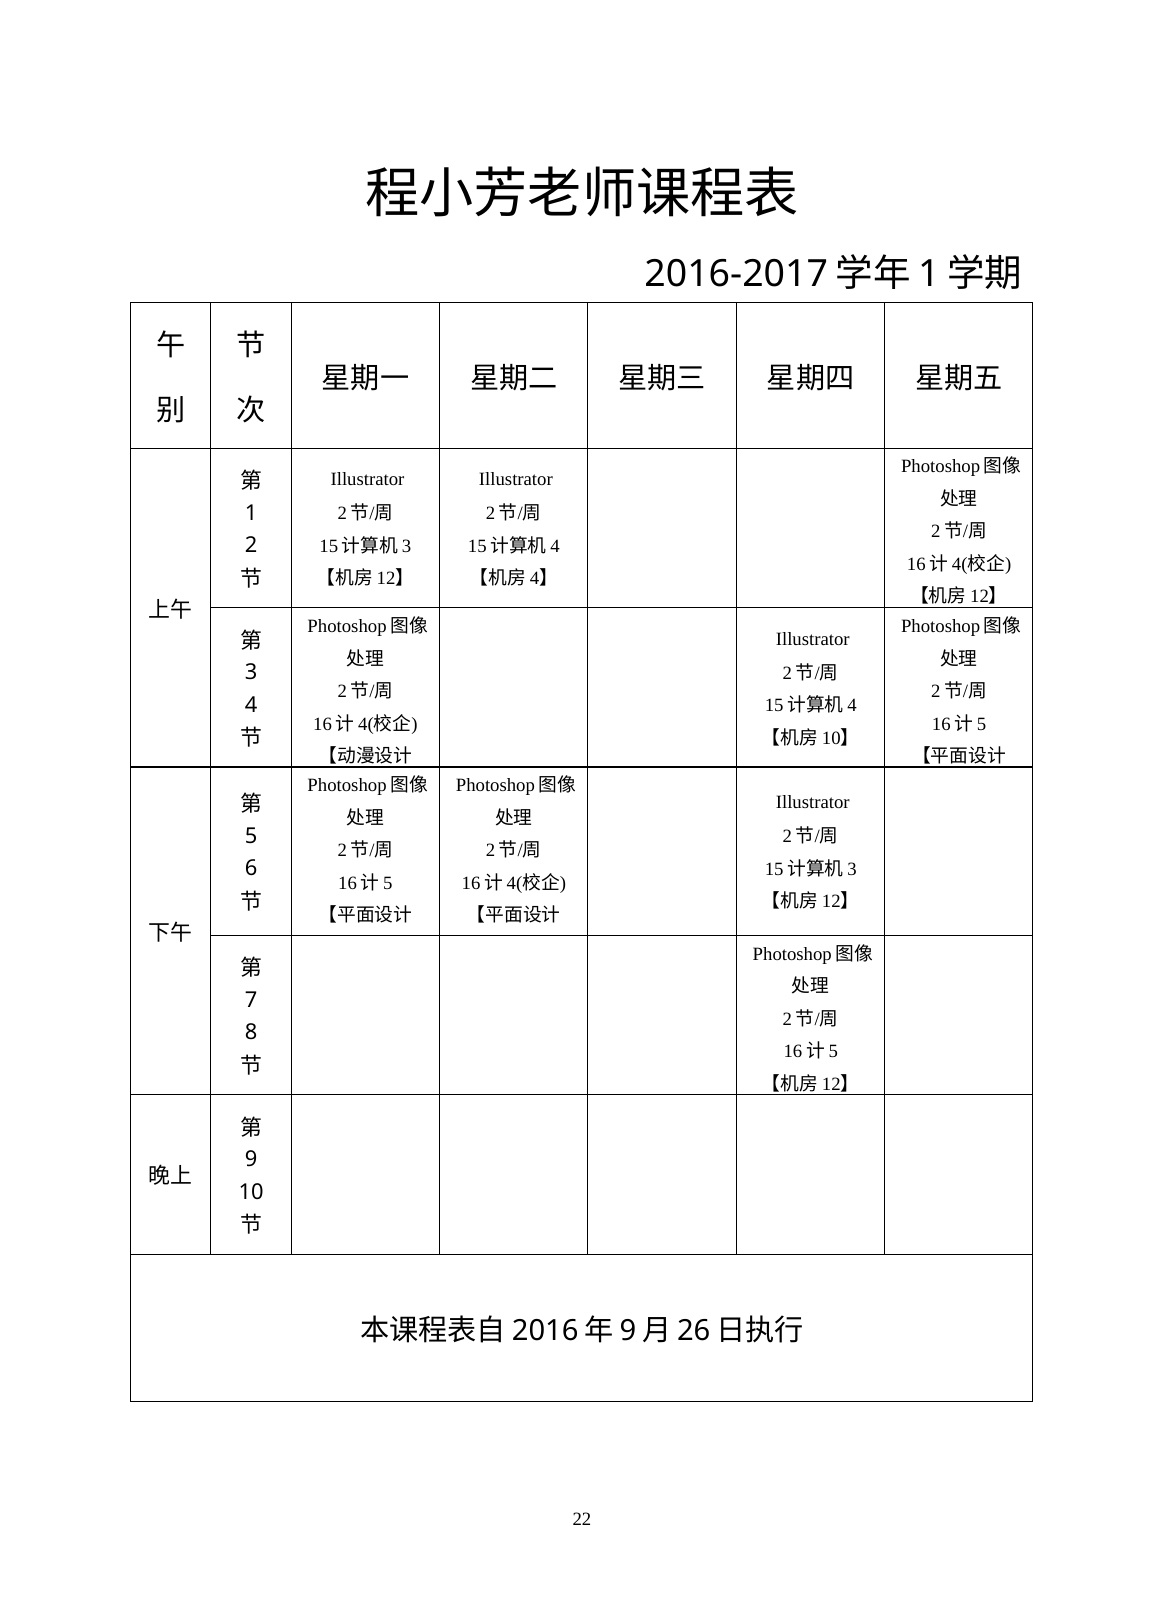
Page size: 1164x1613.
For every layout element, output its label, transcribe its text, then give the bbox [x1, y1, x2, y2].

table_header 星期四 [737, 303, 884, 447]
table_cell [292, 1095, 439, 1253]
table_cell [440, 1095, 587, 1253]
table_cell Illustrator 2节/周 15计算机4 【机房10】 [737, 608, 884, 766]
table_cell [588, 936, 736, 1094]
table_cell [737, 449, 884, 607]
table_cell [292, 936, 439, 1094]
table_cell [885, 1095, 1032, 1253]
table_cell [588, 1095, 736, 1253]
table_cell Illustrator 2节/周 15计算机3 【机房12】 [292, 449, 439, 607]
table_cell 第 5 6 节 [211, 768, 291, 934]
table_cell 上午 [131, 449, 210, 766]
table_cell 第 3 4 节 [211, 608, 291, 766]
table_cell [440, 608, 587, 766]
table_cell 第 1 2 节 [211, 449, 291, 607]
table_cell Photoshop图像处理 2节/周 16计5 【平面设计室】 [885, 608, 1032, 766]
table_cell [588, 449, 736, 607]
text 2016-2017学年1学期 [142, 237, 1022, 302]
table_cell [440, 936, 587, 1094]
table_cell Photoshop图像处理 2节/周 16计5 【机房12】 [737, 936, 884, 1094]
table_cell Illustrator 2节/周 15计算机4 【机房4】 [440, 449, 587, 607]
table_cell Illustrator 2节/周 15计算机3 【机房12】 [737, 768, 884, 934]
table_cell 本课程表自2016年9月26日执行 [131, 1255, 1032, 1401]
table_header 星期一 [292, 303, 439, 447]
table_cell Photoshop图像处理 2节/周 16计4(校企) 【机房12】 [885, 449, 1032, 607]
table_header 星期二 [440, 303, 587, 447]
table_header 节次 [211, 303, 291, 447]
table_header 星期五 [885, 303, 1032, 447]
table_cell Photoshop图像处理 2节/周 16计5 【平面设计室】 [292, 768, 439, 934]
table_cell 第 9 10 节 [211, 1095, 291, 1253]
table_cell 第 7 8 节 [211, 936, 291, 1094]
table_cell 晚上 [131, 1095, 210, 1253]
table_cell Photoshop图像处理 2节/周 16计4(校企) 【动漫设计室】 [292, 608, 439, 766]
table_cell [885, 936, 1032, 1094]
table_cell [885, 768, 1032, 934]
text 程小芳老师课程表 [142, 140, 1022, 237]
table_cell [588, 608, 736, 766]
table_cell 下午 [131, 768, 210, 1094]
table_cell Photoshop图像处理 2节/周 16计4(校企) 【平面设计室】 [440, 768, 587, 934]
table_header 星期三 [588, 303, 736, 447]
table_header 午别 [131, 303, 210, 447]
table_cell [737, 1095, 884, 1253]
table_cell [588, 768, 736, 934]
